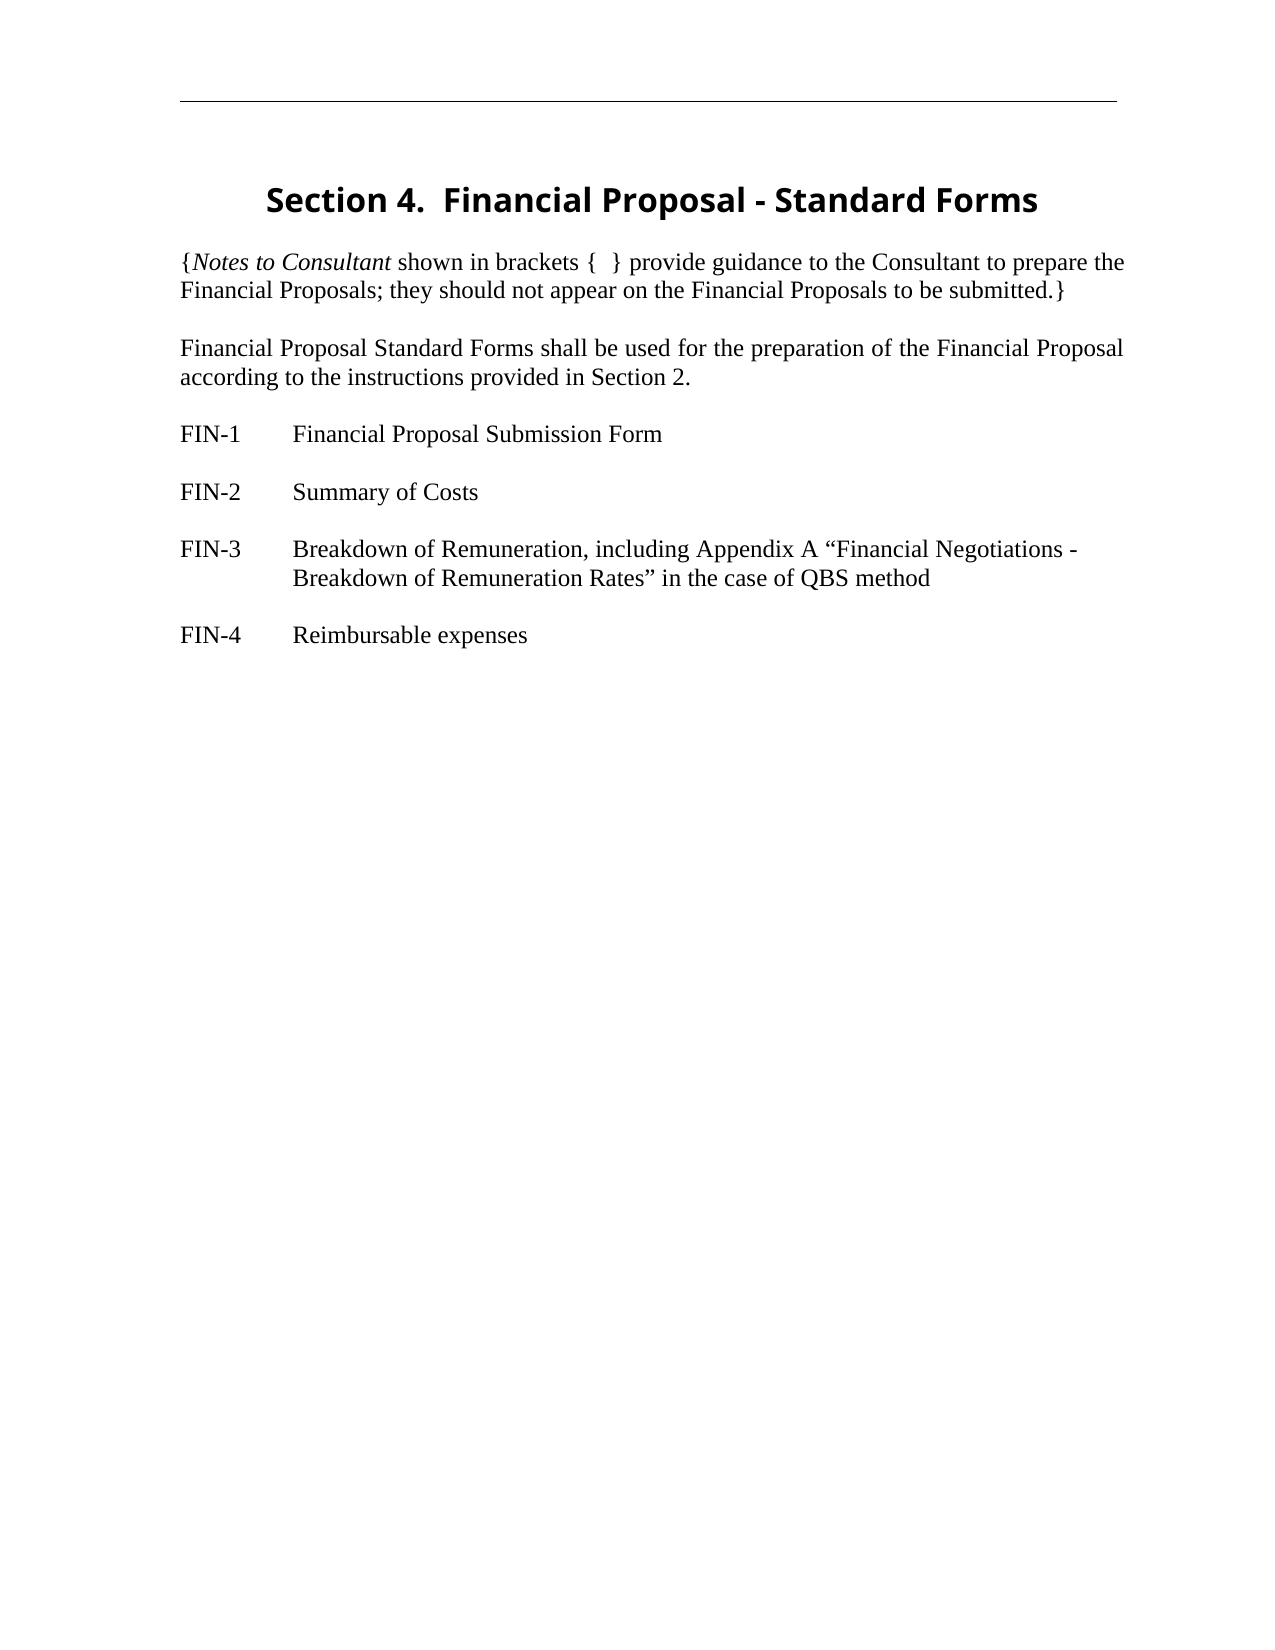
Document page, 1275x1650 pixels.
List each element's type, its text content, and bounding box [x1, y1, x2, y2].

text Financial Proposal Standard Forms shall be used for the preparation of the Financial Proposal according to the instructions provided in Section 2. [180, 333, 1125, 391]
text {Notes to Consultant shown in brackets { } provide guidance to the Consultant to prepare the Financial Proposals; they should not appear on the Financial Proposals to be submitted.} [180, 247, 1125, 304]
text FIN-3 Breakdown of Remuneration, including Appendix A “Financial Negotiations - Breakdown of Remuneration Rates” in the case of QBS method [180, 534, 1125, 592]
subtitle Section 4. Financial Proposal - Standard Forms [180, 176, 1125, 222]
text FIN-4 Reimbursable expenses [180, 621, 1125, 649]
text FIN-2 Summary of Costs [180, 477, 1125, 506]
text FIN-1 Financial Proposal Submission Form [180, 419, 1125, 448]
